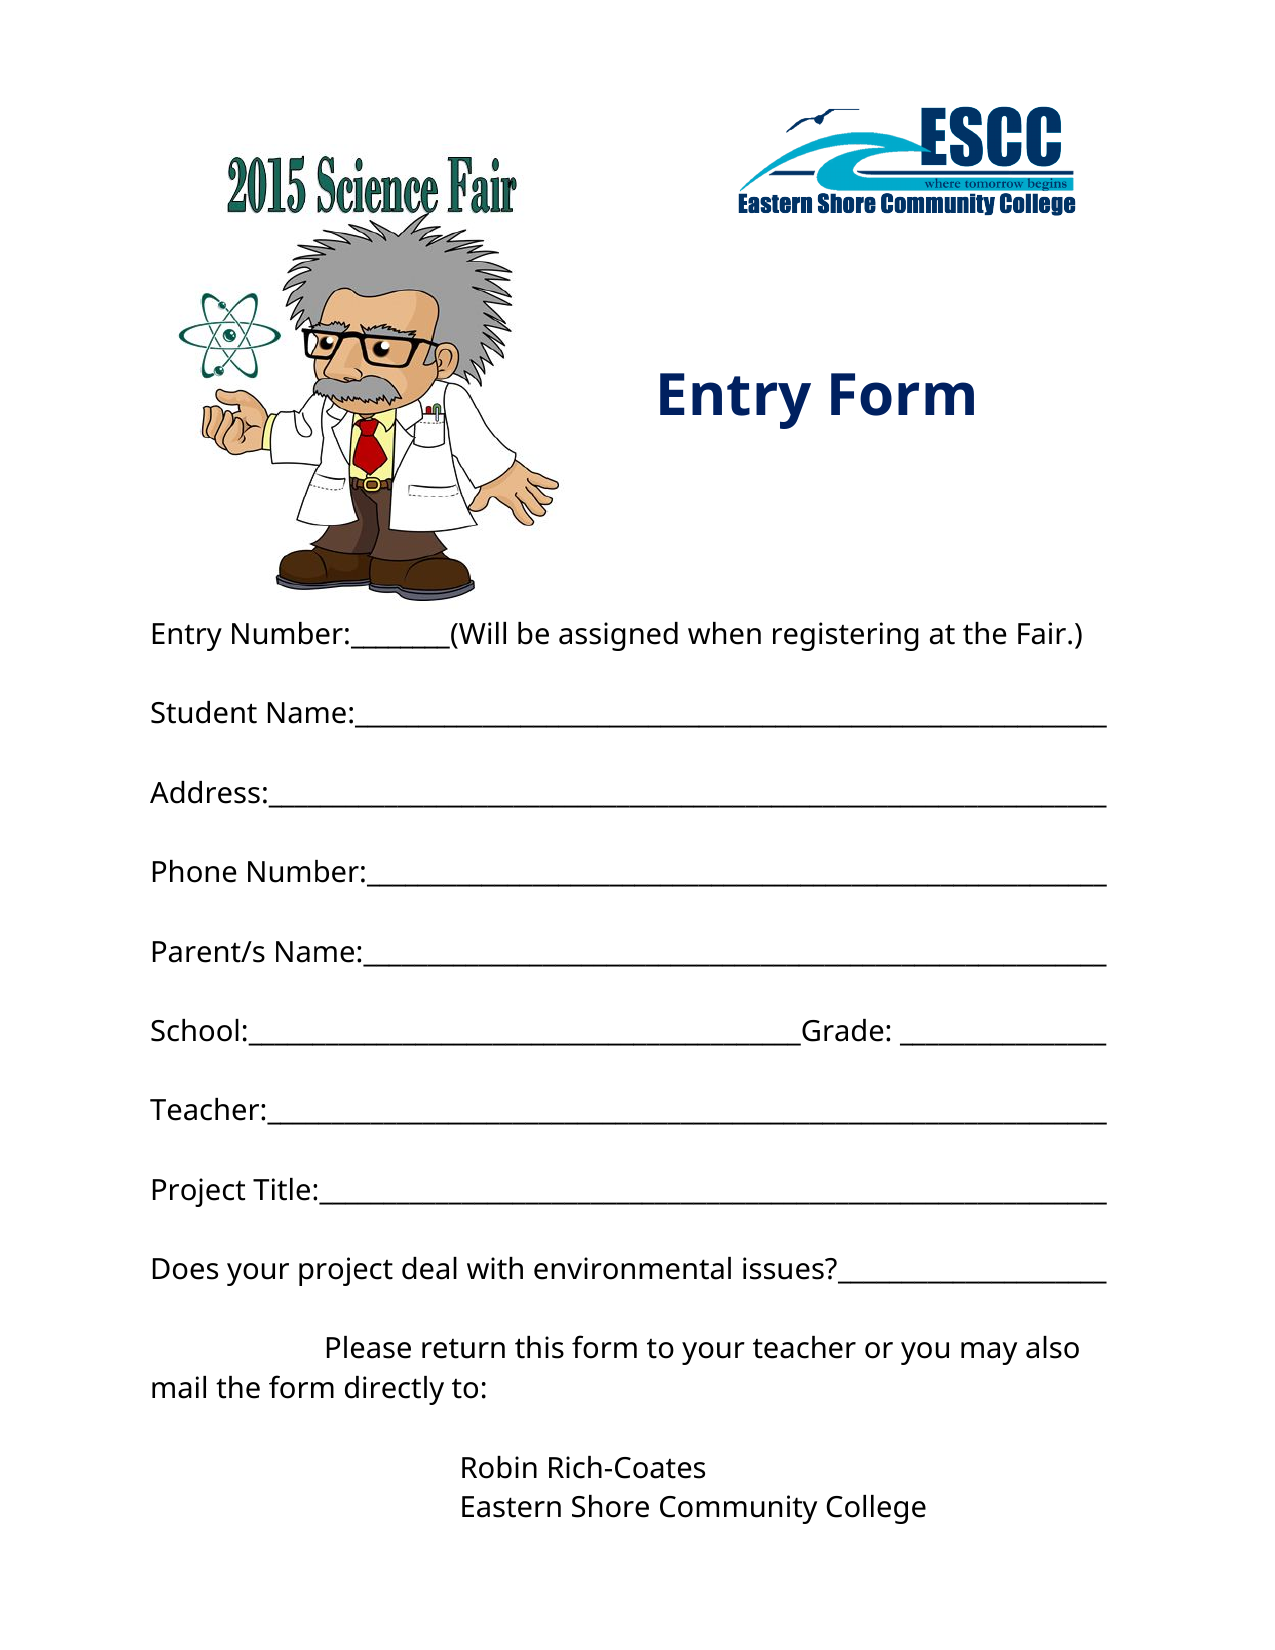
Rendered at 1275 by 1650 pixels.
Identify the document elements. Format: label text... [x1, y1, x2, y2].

text Teacher: [150, 1090, 1125, 1129]
text Project Title: [150, 1169, 1125, 1209]
text Please return this form to your teacher or you may also mail the form directly to: [150, 1328, 1125, 1407]
text Phone Number: [150, 852, 1125, 891]
text Robin Rich-Coates [459, 1447, 1125, 1487]
text Eastern Shore Community College [459, 1487, 1125, 1526]
picture [728, 98, 1088, 229]
text Parent/s Name: [150, 931, 1125, 971]
text Entry Number: (Will be assigned when registering at the Fair.) [150, 613, 1125, 653]
text Address: [150, 772, 1125, 812]
text Student Name: [150, 693, 1125, 732]
text Does your project deal with environmental issues? [150, 1248, 1125, 1288]
picture [163, 144, 586, 614]
text School: Grade: [150, 1010, 1125, 1050]
